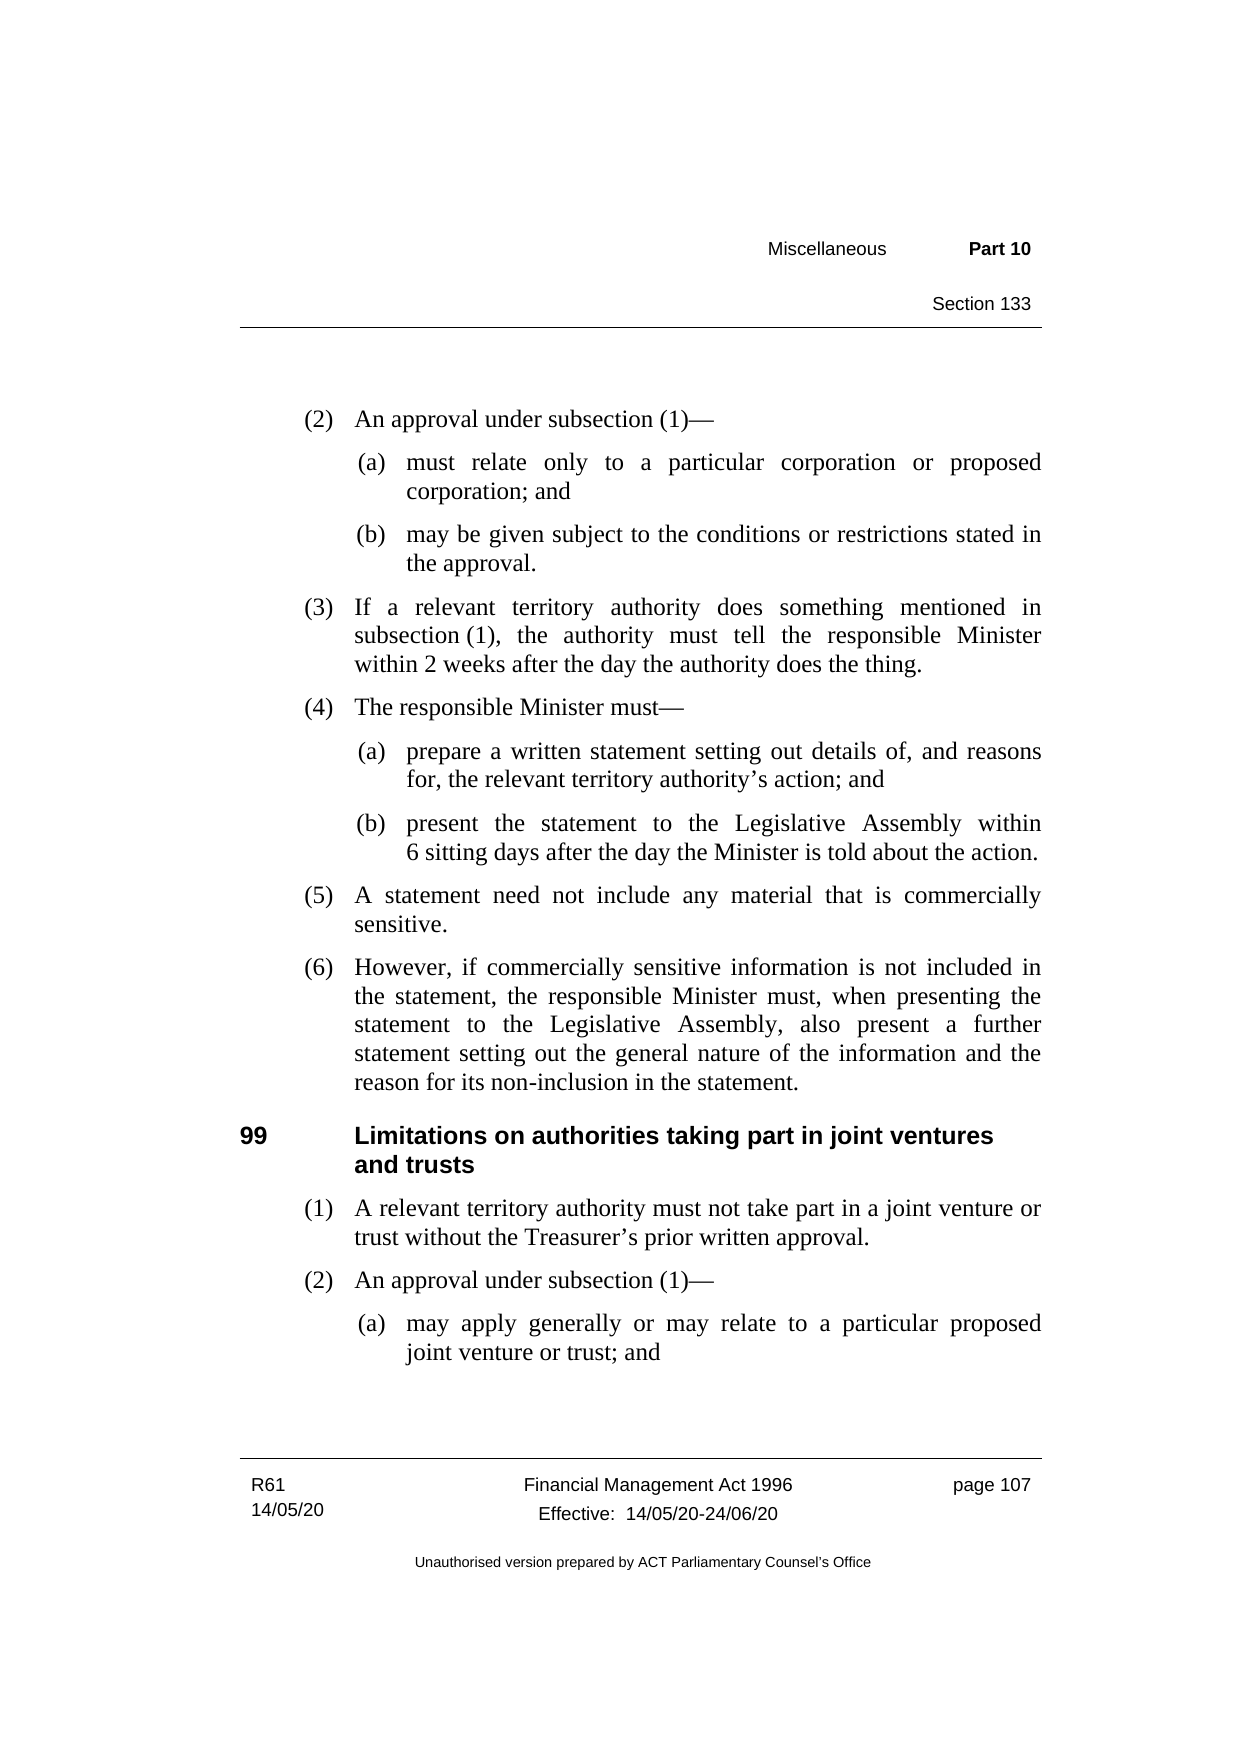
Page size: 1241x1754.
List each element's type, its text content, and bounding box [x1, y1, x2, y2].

text (4) The responsible Minister must— [239, 692, 1042, 721]
text (1) A relevant territory authority must not take part in a joint venture or trust without the Treasurer’s prior written approval. [239, 1193, 1042, 1250]
text (a) must relate only to a particular corporation or proposed corporation; and [239, 447, 1042, 505]
text (5) A statement need not include any material that is commercially sensitive. [239, 880, 1042, 937]
text (a) may apply generally or may relate to a particular proposed joint venture or trust; and [239, 1308, 1042, 1366]
text (b) may be given subject to the conditions or restrictions stated in the approval. [239, 519, 1042, 577]
text (2) An approval under subsection (1)— [239, 1265, 1042, 1294]
text (6) However, if commercially sensitive information is not included in the statement, the responsible Minister must, when presenting the statement to the Legislative Assembly, also present a further statement setting out the general nature of the information and the reason for its non-inclusion in the statement. [239, 952, 1042, 1096]
text 99 Limitations on authorities taking part in joint ventures and trusts [239, 1121, 1042, 1178]
text (b) present the statement to the Legislative Assembly within 6 sitting days after the day the Minister is told about the action. [239, 808, 1042, 865]
text (2) An approval under subsection (1)— [239, 404, 1042, 433]
text (a) prepare a written statement setting out details of, and reasons for, the relevant territory authority’s action; and [239, 736, 1042, 793]
text (3) If a relevant territory authority does something mentioned in subsection (1), the authority must tell the responsible Minister within 2 weeks after the day the authority does the thing. [239, 592, 1042, 678]
